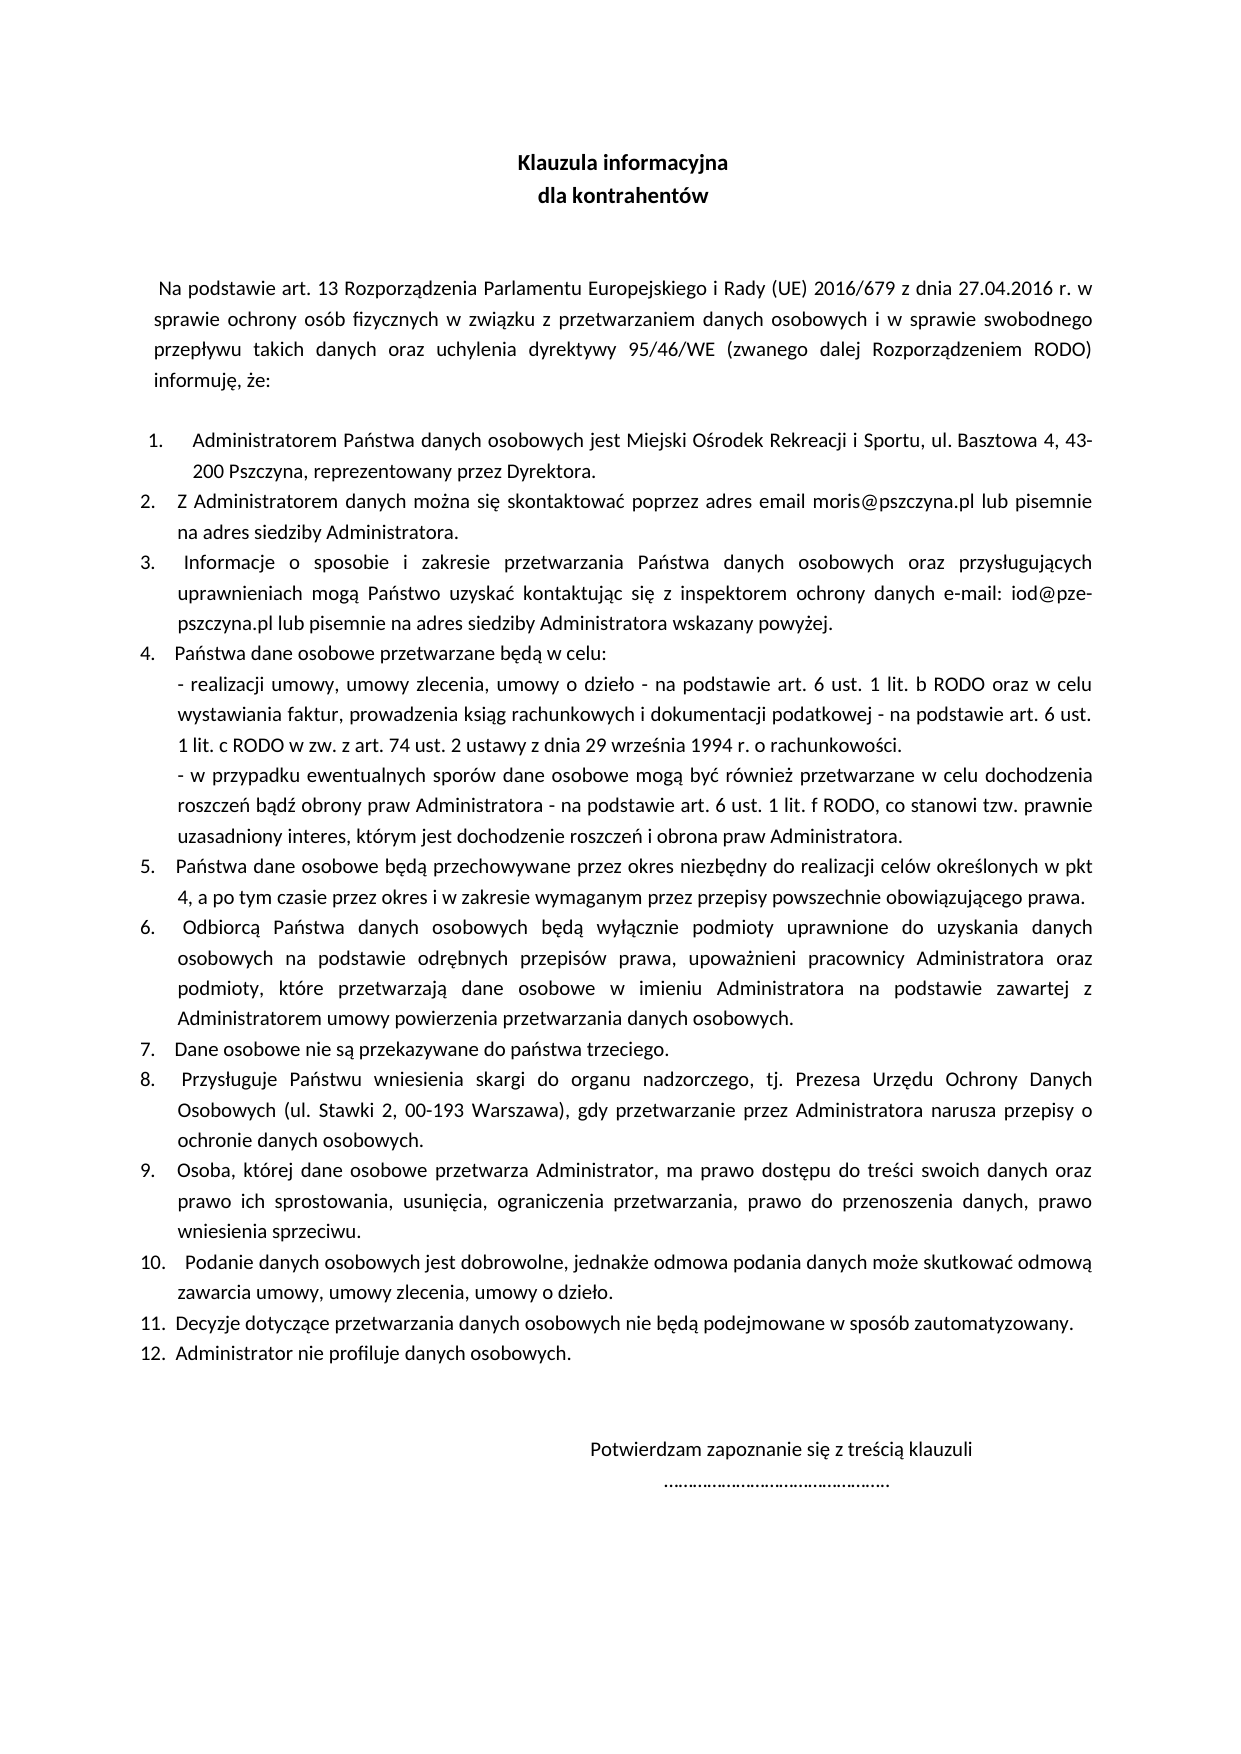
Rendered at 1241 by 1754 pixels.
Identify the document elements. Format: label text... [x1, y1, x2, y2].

text Klauzula informacyjna [153, 148, 1093, 176]
text 11. Decyzje dotyczące przetwarzania danych osobowych nie będą podejmowane w sposób zautomatyzowany. [140, 1310, 1093, 1335]
text Potwierdzam zapoznanie się z treścią klauzuli [522, 1437, 1093, 1462]
text - realizacji umowy, umowy zlecenia, umowy o dzieło - na podstawie art. 6 ust. 1 lit. b RODO oraz w celu wystawiania faktur, prowadzenia ksiąg rachunkowych i dokumentacji podatkowej - na podstawie art. 6 ust. 1 lit. c RODO w zw. z art. 74 ust. 2 ustawy z dnia 29 września 1994 r. o rachunkowości. [177, 671, 1093, 757]
text 4. Państwa dane osobowe przetwarzane będą w celu: [140, 641, 1093, 666]
text Na podstawie art. 13 Rozporządzenia Parlamentu Europejskiego i Rady (UE) 2016/679 z dnia 27.04.2016 r. w sprawie ochrony osób fizycznych w związku z przetwarzaniem danych osobowych i w sprawie swobodnego przepływu takich danych oraz uchylenia dyrektywy 95/46/WE (zwanego dalej Rozporządzeniem RODO) informuję, że: [153, 276, 1093, 392]
text 10. Podanie danych osobowych jest dobrowolne, jednakże odmowa podania danych może skutkować odmową zawarcia umowy, umowy zlecenia, umowy o dzieło. [140, 1249, 1093, 1305]
text 12. Administrator nie profiluje danych osobowych. [140, 1340, 1093, 1366]
text 6. Odbiorcą Państwa danych osobowych będą wyłącznie podmioty uprawnione do uzyskania danych osobowych na podstawie odrębnych przepisów prawa, upoważnieni pracownicy Administratora oraz podmioty, które przetwarzają dane osobowe w imieniu Administratora na podstawie zawartej z Administratorem umowy powierzenia przetwarzania danych osobowych. [140, 914, 1093, 1031]
text 9. Osoba, której dane osobowe przetwarza Administrator, ma prawo dostępu do treści swoich danych oraz prawo ich sprostowania, usunięcia, ograniczenia przetwarzania, prawo do przenoszenia danych, prawo wniesienia sprzeciwu. [140, 1158, 1093, 1244]
text 8. Przysługuje Państwu wniesienia skargi do organu nadzorczego, tj. Prezesa Urzędu Ochrony Danych Osobowych (ul. Stawki 2, 00-193 Warszawa), gdy przetwarzanie przez Administratora narusza przepisy o ochronie danych osobowych. [140, 1066, 1093, 1153]
text dla kontrahentów [153, 181, 1093, 209]
text 7. Dane osobowe nie są przekazywane do państwa trzeciego. [140, 1036, 1093, 1061]
text - w przypadku ewentualnych sporów dane osobowe mogą być również przetwarzane w celu dochodzenia roszczeń bądź obrony praw Administratora - na podstawie art. 6 ust. 1 lit. f RODO, co stanowi tzw. prawnie uzasadniony interes, którym jest dochodzenie roszczeń i obrona praw Administratora. [177, 762, 1093, 848]
list Z Administratorem danych można się skontaktować poprzez adres email moris@pszczyna.pl lub pisemnie na adres siedziby Administratora. [140, 488, 1093, 544]
text 3. Informacje o sposobie i zakresie przetwarzania Państwa danych osobowych oraz przysługujących uprawnieniach mogą Państwo uzyskać kontaktując się z inspektorem ochrony danych e-mail: iod@pze-pszczyna.pl lub pisemnie na adres siedziby Administratora wskazany powyżej. [140, 549, 1093, 636]
text 5. Państwa dane osobowe będą przechowywane przez okres niezbędny do realizacji celów określonych w pkt 4, a po tym czasie przez okres i w zakresie wymaganym przez przepisy powszechnie obowiązującego prawa. [140, 853, 1093, 909]
list Administratorem Państwa danych osobowych jest Miejski Ośrodek Rekreacji i Sportu, ul. Basztowa 4, 43-200 Pszczyna, reprezentowany przez Dyrektora. [148, 428, 1093, 483]
text ……………………………………….. [522, 1467, 1093, 1492]
